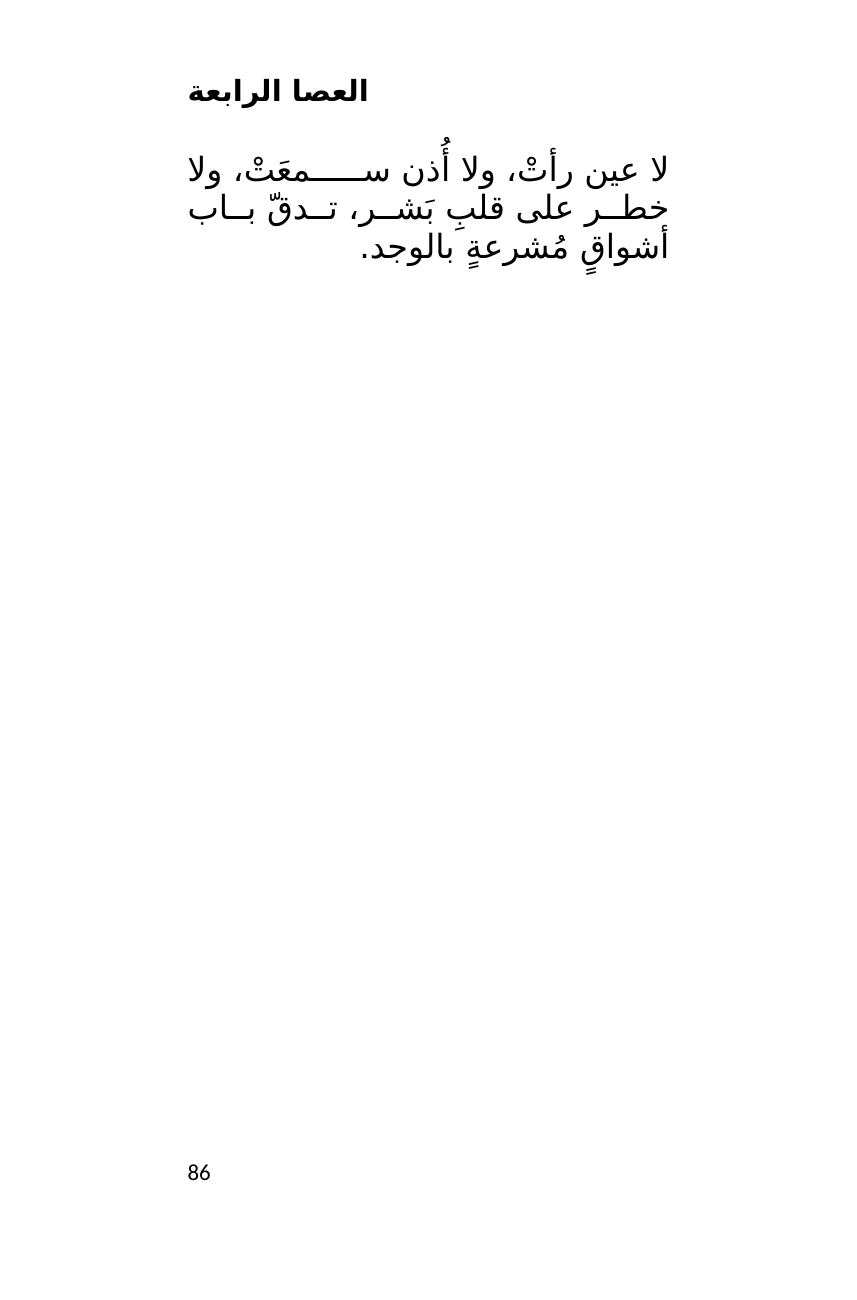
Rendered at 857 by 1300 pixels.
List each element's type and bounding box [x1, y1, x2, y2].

text [187, 150, 669, 267]
